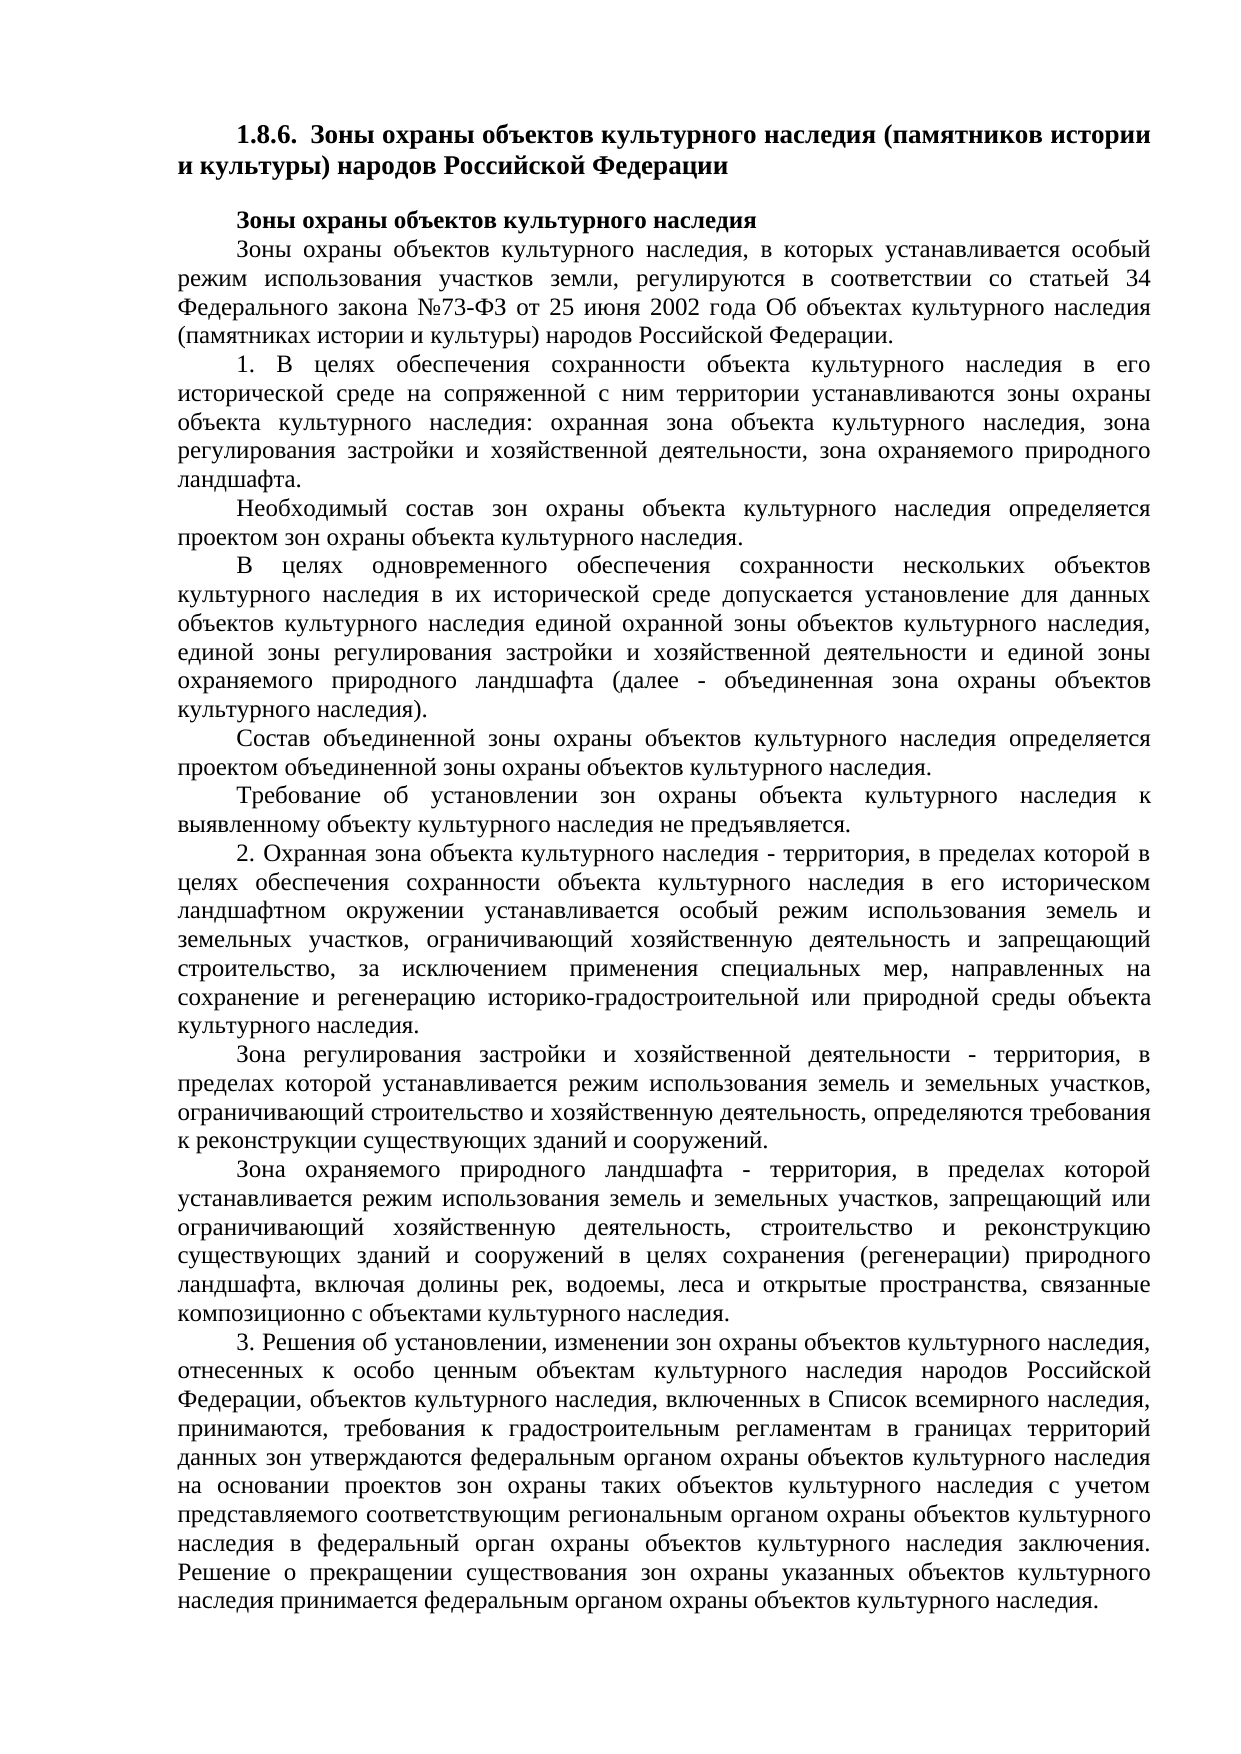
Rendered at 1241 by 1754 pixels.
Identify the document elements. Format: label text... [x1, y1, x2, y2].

text Зона регулирования застройки и хозяйственной деятельности - территория, в пределах которой устанавливается режим использования земель и земельных участков, ограничивающий строительство и хозяйственную деятельность, определяются требования к реконструкции существующих зданий и сооружений. [177, 1039, 1152, 1154]
text 2. Охранная зона объекта культурного наследия - территория, в пределах которой в целях обеспечения сохранности объекта культурного наследия в его историческом ландшафтном окружении устанавливается особый режим использования земель и земельных участков, ограничивающий хозяйственную деятельность и запрещающий строительство, за исключением применения специальных мер, направленных на сохранение и регенерацию историко-градостроительной или природной среды объекта культурного наследия. [177, 838, 1152, 1039]
text Зона охраняемого природного ландшафта - территория, в пределах которой устанавливается режим использования земель и земельных участков, запрещающий или ограничивающий хозяйственную деятельность, строительство и реконструкцию существующих зданий и сооружений в целях сохранения (регенерации) природного ландшафта, включая долины рек, водоемы, леса и открытые пространства, связанные композиционно с объектами культурного наследия. [177, 1154, 1152, 1327]
text Зоны охраны объектов культурного наследия (памятников истории и культуры) народов Российской Федерации [177, 118, 1152, 180]
text Зоны охраны объектов культурного наследия, в которых устанавливается особый режим использования участков земли, регулируются в соответствии со статьей 34 Федерального закона №73-ФЗ от 25 июня 2002 года Об объектах культурного наследия (памятниках истории и культуры) народов Российской Федерации. [177, 234, 1152, 349]
text 3. Решения об установлении, изменении зон охраны объектов культурного наследия, отнесенных к особо ценным объектам культурного наследия народов Российской Федерации, объектов культурного наследия, включенных в Список всемирного наследия, принимаются, требования к градостроительным регламентам в границах территорий данных зон утверждаются федеральным органом охраны объектов культурного наследия на основании проектов зон охраны таких объектов культурного наследия с учетом представляемого соответствующим региональным органом охраны объектов культурного наследия в федеральный орган охраны объектов культурного наследия заключения. Решение о прекращении существования зон охраны указанных объектов культурного наследия принимается федеральным органом охраны объектов культурного наследия. [177, 1327, 1152, 1614]
text Состав объединенной зоны охраны объектов культурного наследия определяется проектом объединенной зоны охраны объектов культурного наследия. [177, 723, 1152, 780]
text Зоны охраны объектов культурного наследия [177, 205, 1152, 234]
text Требование об установлении зон охраны объекта культурного наследия к выявленному объекту культурного наследия не предъявляется. [177, 780, 1152, 838]
text Необходимый состав зон охраны объекта культурного наследия определяется проектом зон охраны объекта культурного наследия. [177, 493, 1152, 550]
text 1. В целях обеспечения сохранности объекта культурного наследия в его исторической среде на сопряженной с ним территории устанавливаются зоны охраны объекта культурного наследия: охранная зона объекта культурного наследия, зона регулирования застройки и хозяйственной деятельности, зона охраняемого природного ландшафта. [177, 349, 1152, 493]
text В целях одновременного обеспечения сохранности нескольких объектов культурного наследия в их исторической среде допускается установление для данных объектов культурного наследия единой охранной зоны объектов культурного наследия, единой зоны регулирования застройки и хозяйственной деятельности и единой зоны охраняемого природного ландшафта (далее - объединенная зона охраны объектов культурного наследия). [177, 550, 1152, 723]
